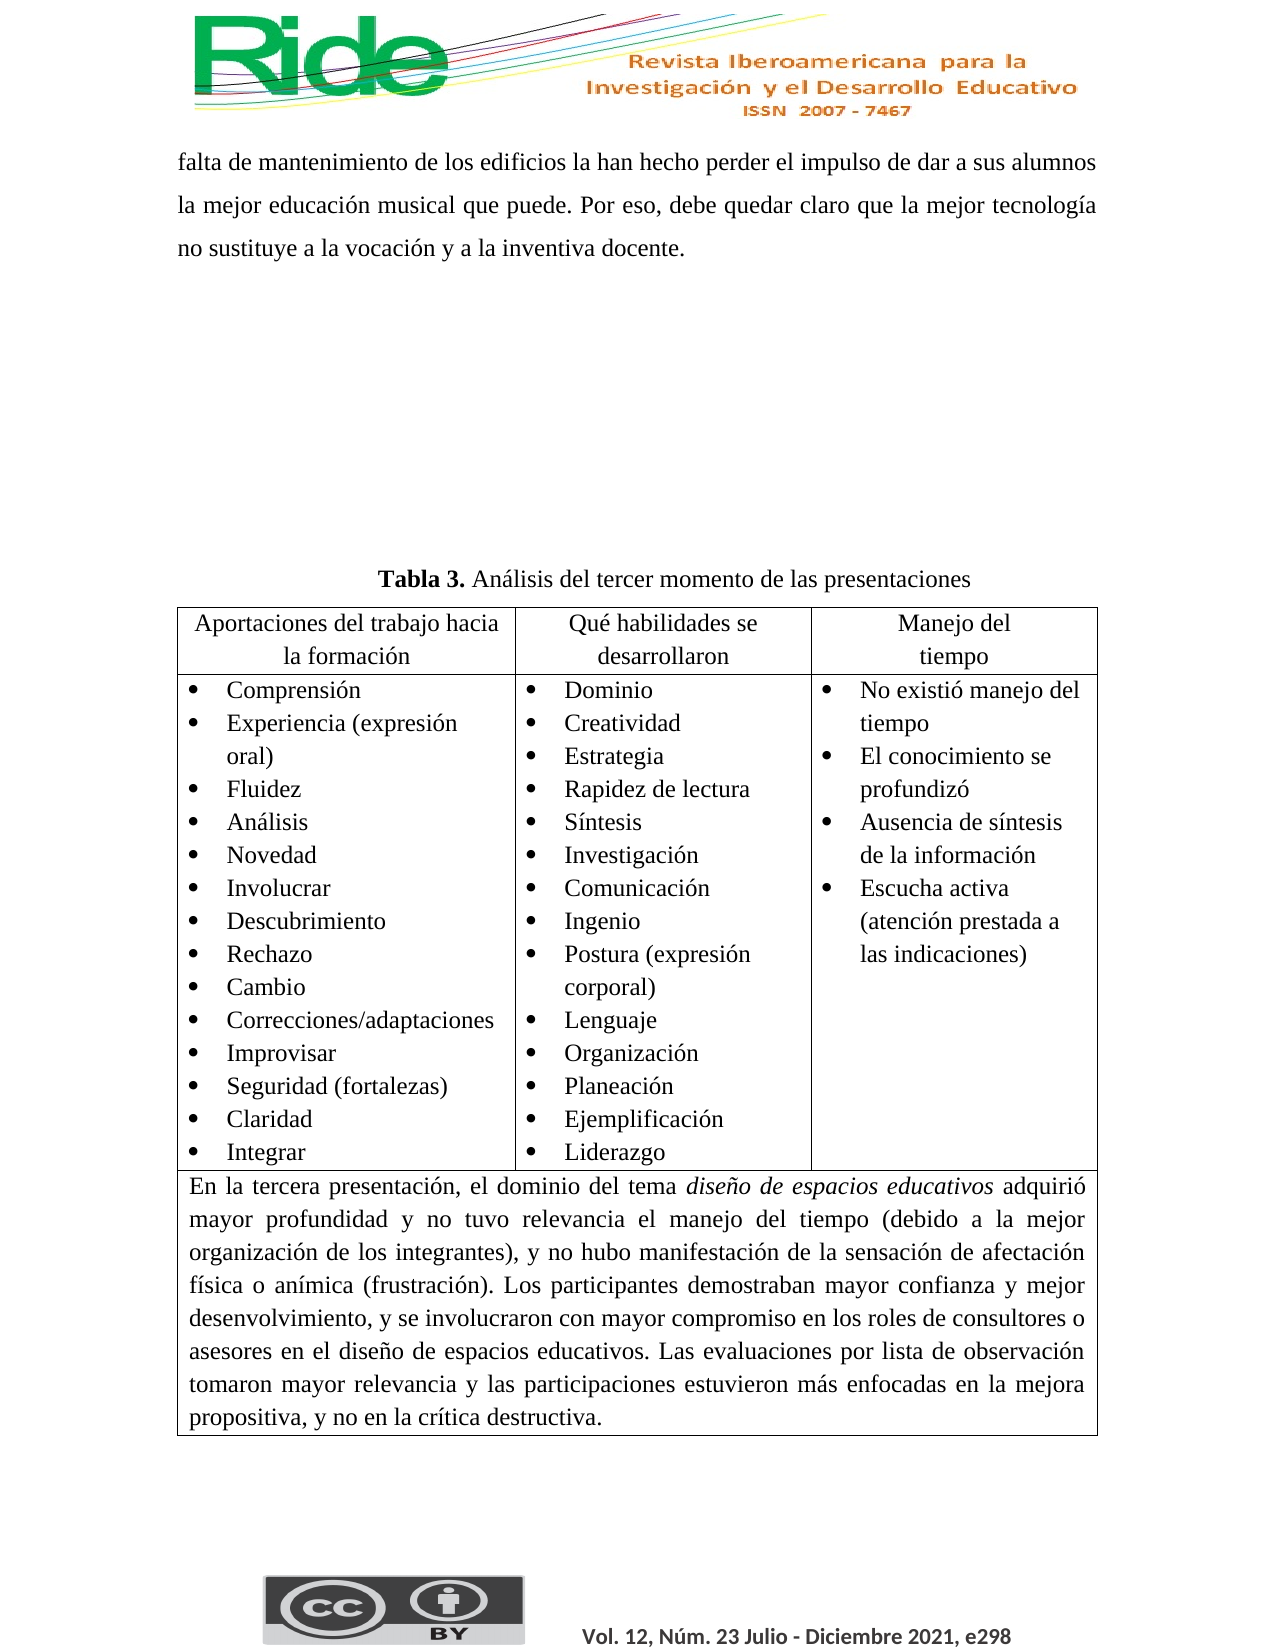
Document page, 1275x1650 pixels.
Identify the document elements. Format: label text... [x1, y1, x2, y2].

table_header Qué habilidades se desarrollaron [516, 608, 811, 674]
table_header Manejo del tiempo [812, 608, 1097, 674]
picture [262, 1575, 526, 1645]
table_cell No existió manejo del tiempo El conocimiento se profundizó Ausencia de síntesis de la información Escucha activa (atención prestada a las indicaciones) [812, 675, 1097, 1170]
table_cell Comprensión Experiencia (expresión oral) Fluidez Análisis Novedad Involucrar Descubrimiento Rechazo Cambio Correcciones/adaptaciones Improvisar Seguridad (fortalezas) Claridad Integrar [178, 675, 515, 1170]
picture [194, 14, 1081, 119]
table_header Aportaciones del trabajo hacia la formación [178, 608, 515, 674]
table_cell Dominio Creatividad Estrategia Rapidez de lectura Síntesis Investigación Comunicación Ingenio Postura (expresión corporal) Lenguaje Organización Planeación Ejemplificación Liderazgo [516, 675, 811, 1170]
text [177, 147, 1098, 262]
table_cell En la tercera presentación, el dominio del tema diseño de espacios educativos adquirió mayor profundidad y no tuvo relevancia el manejo del tiempo (debido a la mejor organización de los integrantes), y no hubo manifestación de la sensación de afectación física o anímica (frustración). Los participantes demostraban mayor confianza y mejor desenvolvimiento, y se involucraron con mayor compromiso en los roles de consultores o asesores en el diseño de espacios educativos. Las evaluaciones por lista de observación tomaron mayor relevancia y las participaciones estuvieron más enfocadas en la mejora propositiva, y no en la crítica destructiva. [178, 1171, 1097, 1435]
text Tabla 3. Análisis del tercer momento de las presentaciones [177, 564, 1098, 593]
